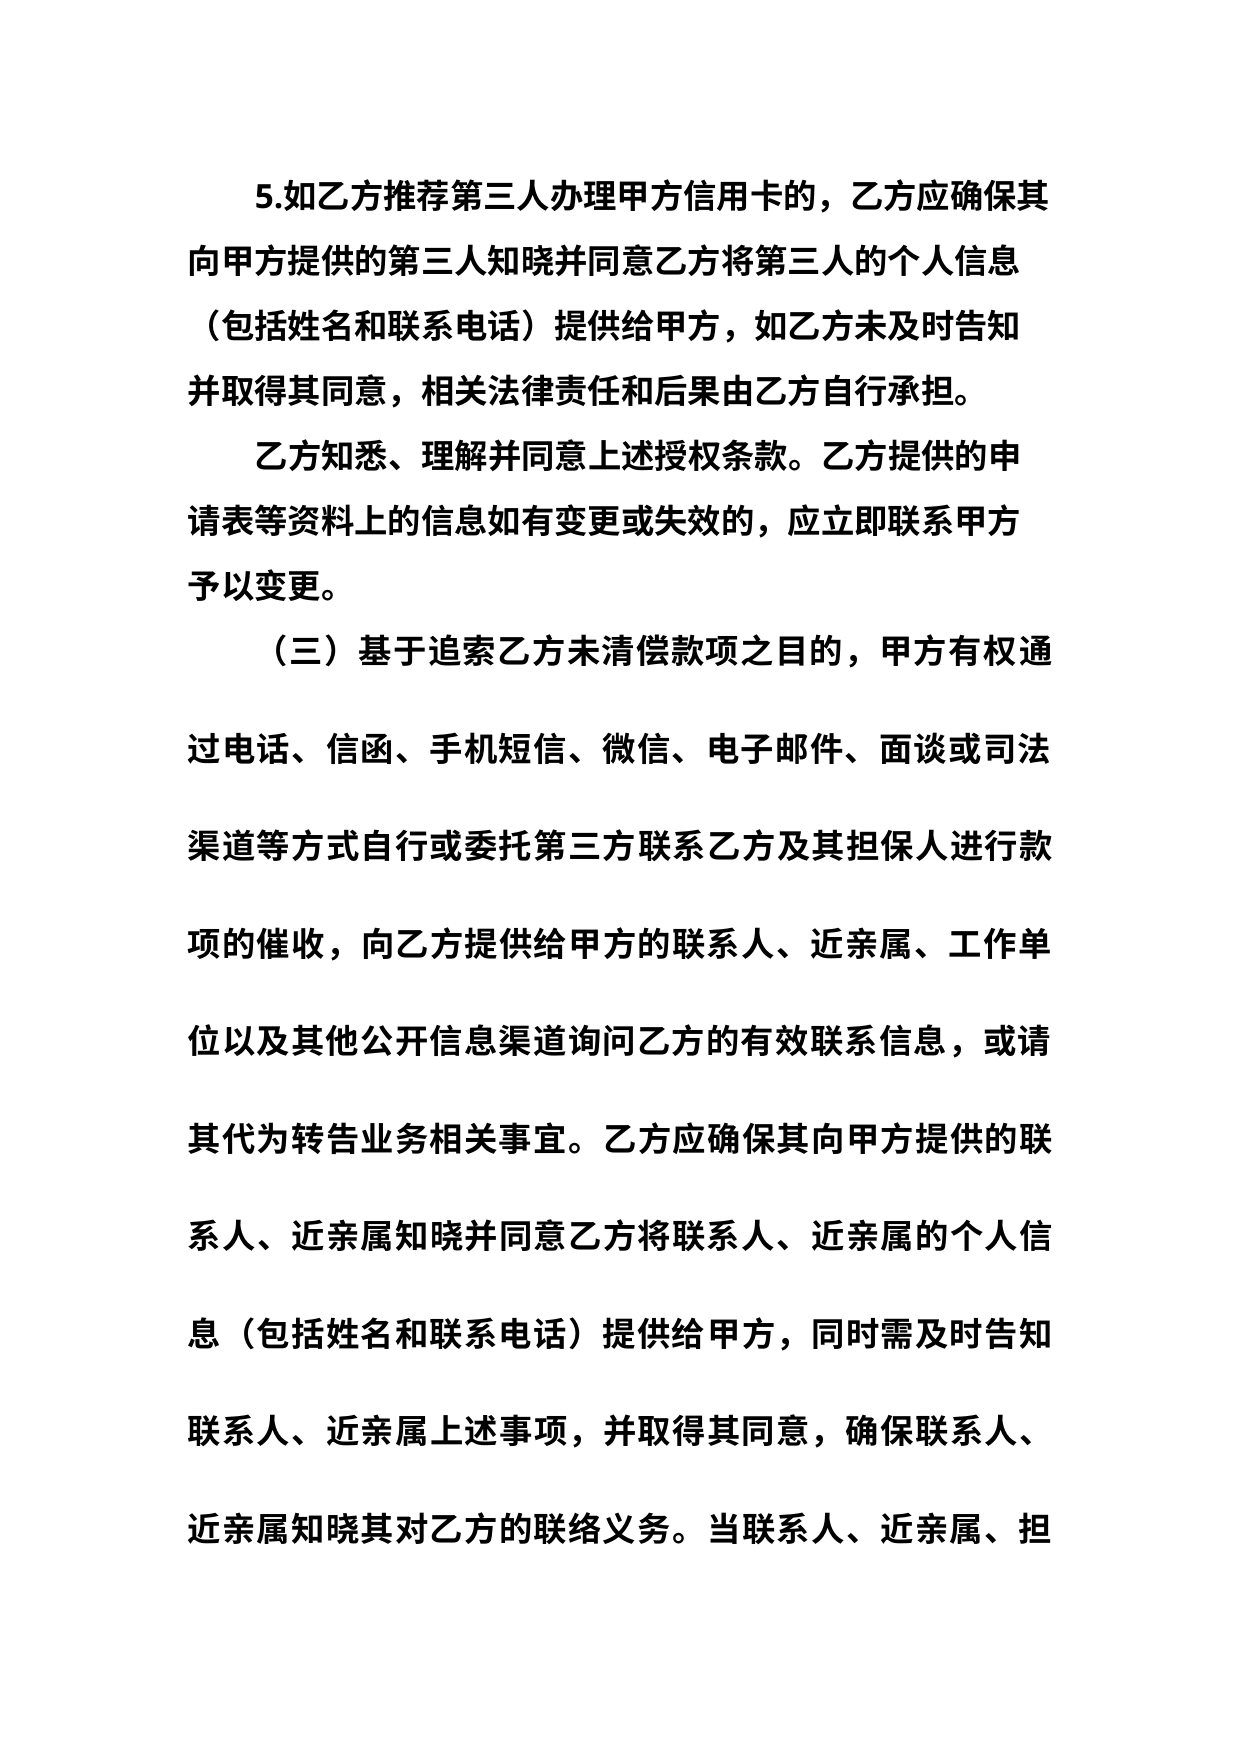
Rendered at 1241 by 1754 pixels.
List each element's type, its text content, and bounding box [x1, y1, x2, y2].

text 5.如乙方推荐第三人办理甲方信用卡的，乙方应确保其向甲方提供的第三人知晓并同意乙方将第三人的个人信息（包括姓名和联系电话）提供给甲方，如乙方未及时告知并取得其同意，相关法律责任和后果由乙方自行承担。 [187, 162, 1053, 422]
text 乙方知悉、理解并同意上述授权条款。乙方提供的申请表等资料上的信息如有变更或失效的，应立即联系甲方予以变更。 [187, 422, 1053, 617]
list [187, 617, 1053, 1559]
